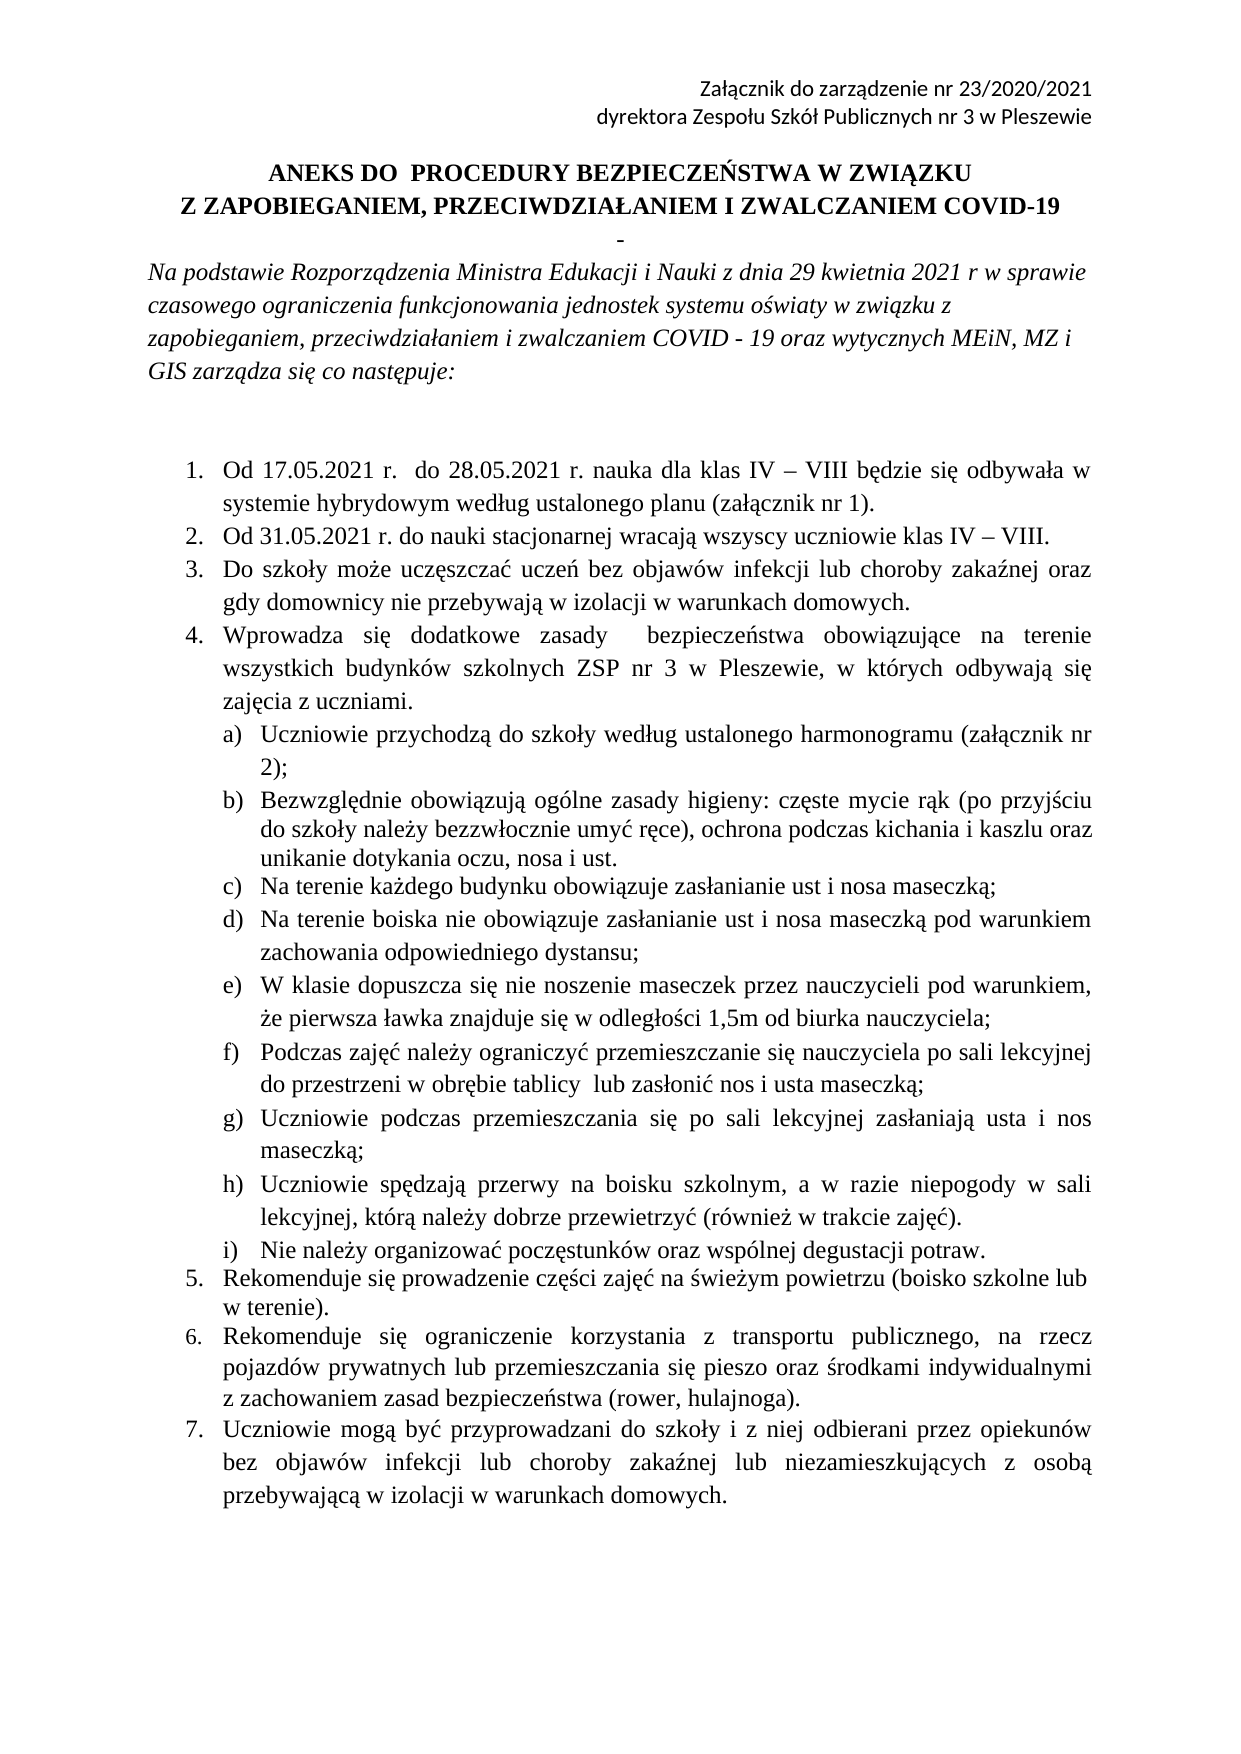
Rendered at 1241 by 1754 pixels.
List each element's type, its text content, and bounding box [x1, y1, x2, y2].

list Uczniowie podczas przemieszczania się po sali lekcyjnej zasłaniają usta i nos maseczką; [223, 1103, 1093, 1164]
list Na terenie każdego budynku obowiązuje zasłanianie ust i nosa maseczką; [223, 871, 1093, 900]
text ANEKS DO PROCEDURY BEZPIECZEŃSTWA W ZWIĄZKU Z ZAPOBIEGANIEM, PRZECIWDZIAŁANIEM I ZWALCZANIEM COVID-19 [148, 158, 1093, 219]
list Do szkoły może uczęszczać uczeń bez objawów infekcji lub choroby zakaźnej oraz gdy domownicy nie przebywają w izolacji w warunkach domowych. [185, 554, 1093, 616]
list Na terenie boiska nie obowiązuje zasłanianie ust i nosa maseczką pod warunkiem zachowania odpowiedniego dystansu; [223, 904, 1093, 966]
list W klasie dopuszcza się nie noszenie maseczek przez nauczycieli pod warunkiem, że pierwsza ławka znajduje się w odległości 1,5m od biurka nauczyciela; [223, 971, 1093, 1032]
list Uczniowie spędzają przerwy na boisku szkolnym, a w razie niepogody w sali lekcyjnej, którą należy dobrze przewietrzyć (również w trakcie zajęć). [223, 1169, 1093, 1230]
list Od 17.05.2021 r. do 28.05.2021 r. nauka dla klas IV – VIII będzie się odbywała w systemie hybrydowym według ustalonego planu (załącznik nr 1). [185, 455, 1093, 517]
list Uczniowie mogą być przyprowadzani do szkoły i z niej odbierani przez opiekunów bez objawów infekcji lub choroby zakaźnej lub niezamieszkujących z osobą przebywającą w izolacji w warunkach domowych. [185, 1414, 1093, 1509]
list Rekomenduje się prowadzenie części zajęć na świeżym powietrzu (boisko szkolne lub w terenie). [185, 1263, 1093, 1321]
list Uczniowie przychodzą do szkoły według ustalonego harmonogramu (załącznik nr 2); [223, 719, 1093, 781]
list Nie należy organizować poczęstunków oraz wspólnej degustacji potraw. [223, 1235, 1093, 1263]
text - [148, 224, 1093, 253]
list Wprowadza się dodatkowe zasady bezpieczeństwa obowiązujące na terenie wszystkich budynków szkolnych ZSP nr 3 w Pleszewie, w których odbywają się zajęcia z uczniami. [185, 620, 1093, 715]
list Od 31.05.2021 r. do nauki stacjonarnej wracają wszyscy uczniowie klas IV – VIII. [185, 521, 1093, 550]
text Na podstawie Rozporządzenia Ministra Edukacji i Nauki z dnia 29 kwietnia 2021 r w sprawie czasowego ograniczenia funkcjonowania jednostek systemu oświaty w związku z zapobieganiem, przeciwdziałaniem i zwalczaniem COVID - 19 oraz wytycznych MEiN, MZ i GIS zarządza się co następuje: [148, 257, 1093, 385]
list Rekomenduje się ograniczenie korzystania z transportu publicznego, na rzecz pojazdów prywatnych lub przemieszczania się pieszo oraz środkami indywidualnymi z zachowaniem zasad bezpieczeństwa (rower, hulajnoga). [185, 1321, 1093, 1412]
list Bezwzględnie obowiązują ogólne zasady higieny: częste mycie rąk (po przyjściu do szkoły należy bezzwłocznie umyć ręce), ochrona podczas kichania i kaszlu oraz unikanie dotykania oczu, nosa i ust. [223, 785, 1093, 871]
list Podczas zajęć należy ograniczyć przemieszczanie się nauczyciela po sali lekcyjnej do przestrzeni w obrębie tablicy lub zasłonić nos i usta maseczką; [223, 1037, 1093, 1098]
